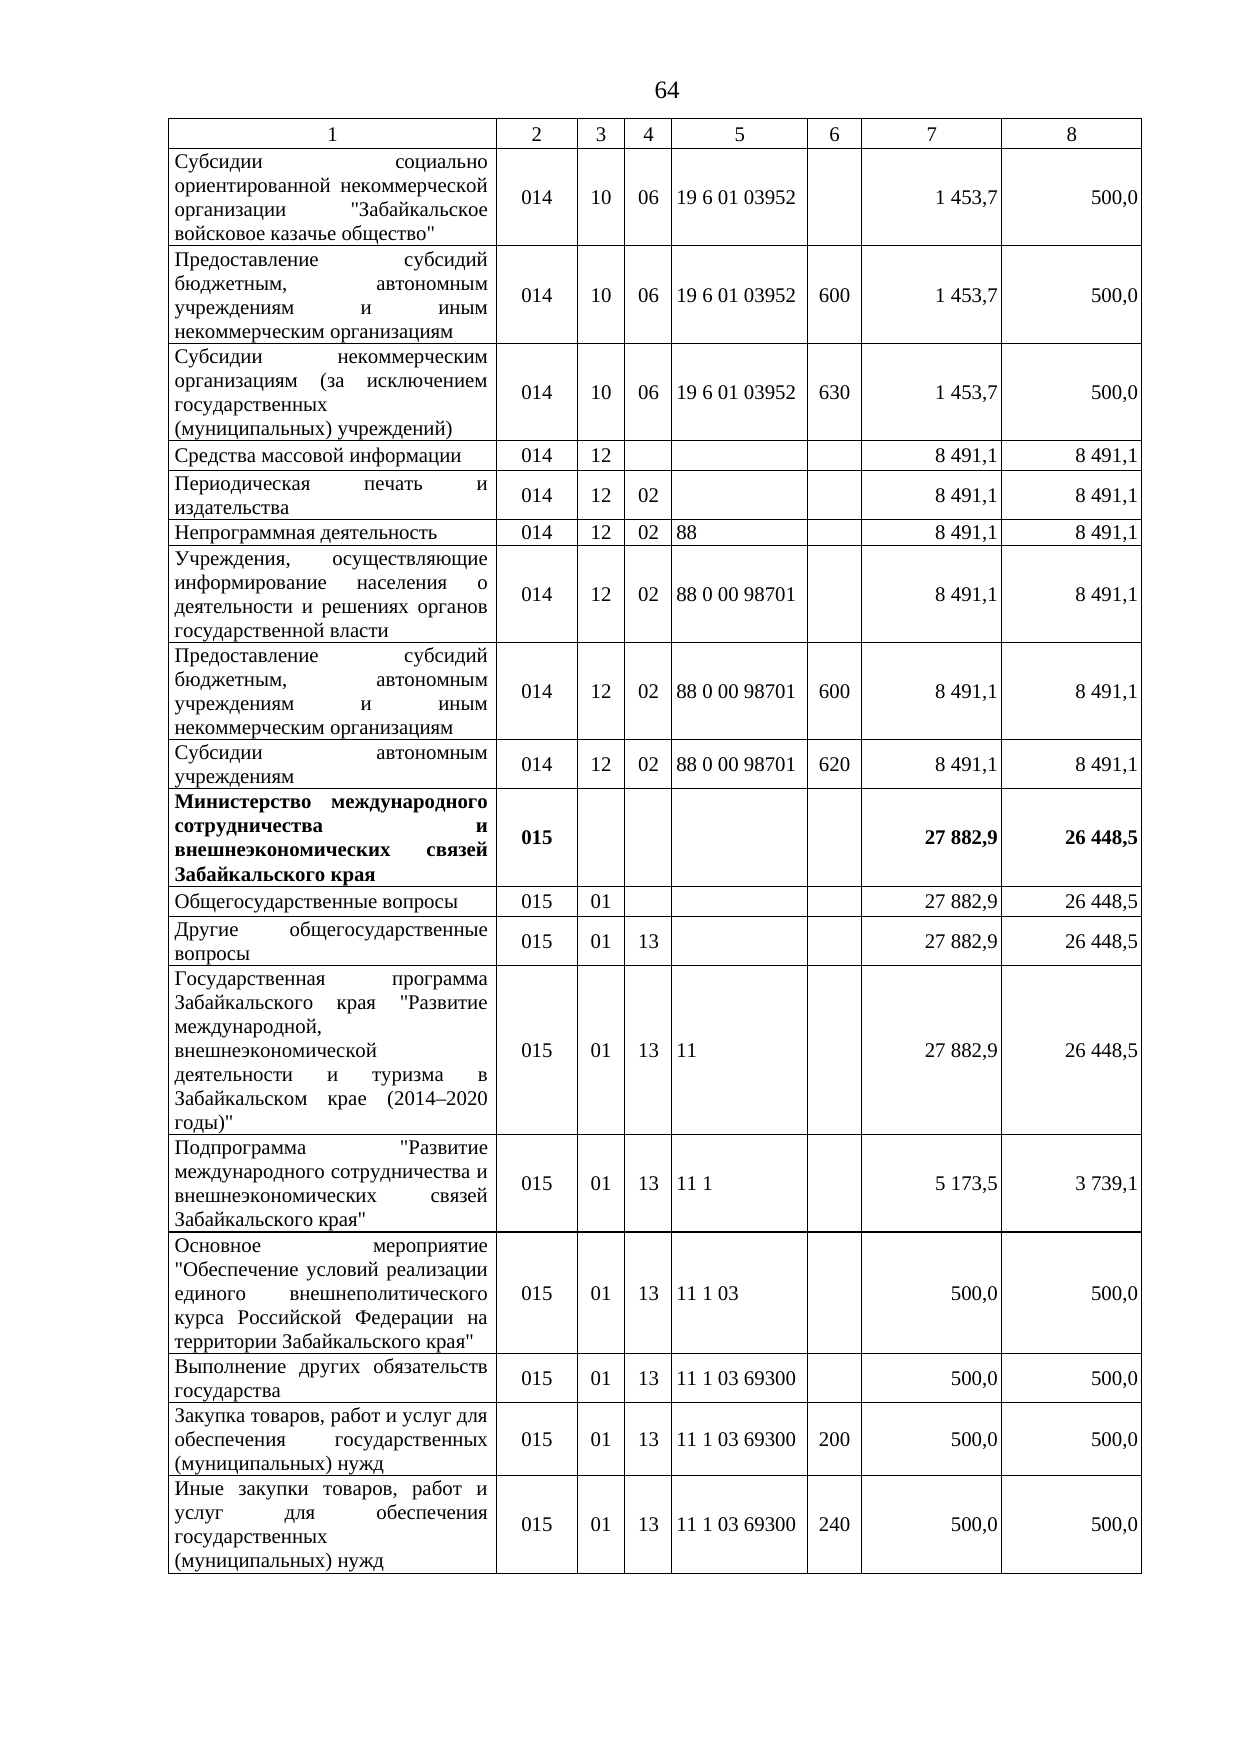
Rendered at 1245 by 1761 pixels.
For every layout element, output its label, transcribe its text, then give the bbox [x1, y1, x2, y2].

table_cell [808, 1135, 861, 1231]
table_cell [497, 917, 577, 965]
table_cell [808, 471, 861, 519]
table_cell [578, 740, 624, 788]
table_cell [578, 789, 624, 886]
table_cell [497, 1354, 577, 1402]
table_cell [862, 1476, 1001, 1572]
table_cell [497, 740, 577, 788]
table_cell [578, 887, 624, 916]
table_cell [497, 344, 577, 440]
table_header 4 [625, 119, 671, 148]
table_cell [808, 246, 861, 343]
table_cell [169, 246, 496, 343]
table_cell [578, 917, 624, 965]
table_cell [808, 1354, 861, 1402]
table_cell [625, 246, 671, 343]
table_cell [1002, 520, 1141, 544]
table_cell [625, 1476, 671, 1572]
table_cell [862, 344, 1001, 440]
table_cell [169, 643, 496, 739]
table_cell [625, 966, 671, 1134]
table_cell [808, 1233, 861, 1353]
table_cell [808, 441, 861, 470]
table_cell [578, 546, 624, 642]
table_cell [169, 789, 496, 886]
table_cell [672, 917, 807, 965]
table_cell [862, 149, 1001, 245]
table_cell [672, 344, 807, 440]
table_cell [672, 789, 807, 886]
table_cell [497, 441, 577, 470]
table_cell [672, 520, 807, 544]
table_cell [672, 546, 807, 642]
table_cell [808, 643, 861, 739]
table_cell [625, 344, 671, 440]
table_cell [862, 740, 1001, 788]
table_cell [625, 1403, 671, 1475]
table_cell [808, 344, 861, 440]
table_header 5 [672, 119, 807, 148]
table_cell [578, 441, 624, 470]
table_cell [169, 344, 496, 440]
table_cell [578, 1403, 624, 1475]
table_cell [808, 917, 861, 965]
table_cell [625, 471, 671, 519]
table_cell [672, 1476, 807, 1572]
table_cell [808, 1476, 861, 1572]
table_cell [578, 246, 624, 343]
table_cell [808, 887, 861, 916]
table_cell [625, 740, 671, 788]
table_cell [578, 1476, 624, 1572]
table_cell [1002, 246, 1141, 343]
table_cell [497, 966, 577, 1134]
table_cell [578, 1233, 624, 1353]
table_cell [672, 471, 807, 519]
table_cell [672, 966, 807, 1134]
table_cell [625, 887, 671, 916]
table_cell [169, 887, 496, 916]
table_header 6 [808, 119, 861, 148]
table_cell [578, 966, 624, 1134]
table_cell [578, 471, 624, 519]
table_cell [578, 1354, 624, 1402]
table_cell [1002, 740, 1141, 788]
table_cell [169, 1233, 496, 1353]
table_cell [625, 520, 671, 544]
table_header 8 [1002, 119, 1141, 148]
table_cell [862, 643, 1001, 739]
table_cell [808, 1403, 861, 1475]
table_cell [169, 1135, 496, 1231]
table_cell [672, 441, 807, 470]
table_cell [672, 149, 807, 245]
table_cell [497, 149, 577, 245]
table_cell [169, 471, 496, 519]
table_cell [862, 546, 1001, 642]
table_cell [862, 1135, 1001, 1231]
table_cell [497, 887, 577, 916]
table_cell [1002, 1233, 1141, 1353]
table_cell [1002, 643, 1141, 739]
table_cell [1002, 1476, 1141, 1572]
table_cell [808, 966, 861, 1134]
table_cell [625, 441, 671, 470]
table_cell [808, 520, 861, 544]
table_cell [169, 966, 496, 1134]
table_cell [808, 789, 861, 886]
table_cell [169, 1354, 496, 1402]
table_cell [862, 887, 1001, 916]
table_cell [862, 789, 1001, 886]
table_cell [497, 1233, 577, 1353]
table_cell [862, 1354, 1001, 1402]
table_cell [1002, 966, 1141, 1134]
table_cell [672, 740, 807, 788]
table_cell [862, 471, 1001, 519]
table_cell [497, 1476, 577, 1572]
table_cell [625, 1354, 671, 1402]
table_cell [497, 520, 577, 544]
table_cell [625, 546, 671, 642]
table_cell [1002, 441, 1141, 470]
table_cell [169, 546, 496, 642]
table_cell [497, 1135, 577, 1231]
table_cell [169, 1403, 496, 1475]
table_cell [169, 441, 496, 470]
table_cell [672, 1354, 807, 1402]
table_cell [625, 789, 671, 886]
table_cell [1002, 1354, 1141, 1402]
table_header 7 [862, 119, 1001, 148]
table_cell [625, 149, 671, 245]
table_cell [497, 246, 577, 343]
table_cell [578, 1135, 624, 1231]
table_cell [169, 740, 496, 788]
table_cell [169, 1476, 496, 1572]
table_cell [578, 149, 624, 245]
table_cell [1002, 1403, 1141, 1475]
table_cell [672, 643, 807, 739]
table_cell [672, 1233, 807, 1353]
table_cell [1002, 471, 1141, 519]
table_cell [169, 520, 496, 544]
table_header 3 [578, 119, 624, 148]
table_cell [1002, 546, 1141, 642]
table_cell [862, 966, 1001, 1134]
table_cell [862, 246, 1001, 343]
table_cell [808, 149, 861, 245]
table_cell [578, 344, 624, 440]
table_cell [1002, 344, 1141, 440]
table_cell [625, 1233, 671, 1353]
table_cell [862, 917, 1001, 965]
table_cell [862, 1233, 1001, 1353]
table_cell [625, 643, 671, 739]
table_header 2 [497, 119, 577, 148]
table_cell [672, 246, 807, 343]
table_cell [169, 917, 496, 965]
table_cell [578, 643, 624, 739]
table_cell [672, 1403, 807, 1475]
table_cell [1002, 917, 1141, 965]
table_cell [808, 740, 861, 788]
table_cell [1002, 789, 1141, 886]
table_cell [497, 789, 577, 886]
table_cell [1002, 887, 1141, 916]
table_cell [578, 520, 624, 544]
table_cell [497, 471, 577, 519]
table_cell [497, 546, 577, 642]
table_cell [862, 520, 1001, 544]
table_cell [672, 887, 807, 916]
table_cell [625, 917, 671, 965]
table_header 1 [169, 119, 496, 148]
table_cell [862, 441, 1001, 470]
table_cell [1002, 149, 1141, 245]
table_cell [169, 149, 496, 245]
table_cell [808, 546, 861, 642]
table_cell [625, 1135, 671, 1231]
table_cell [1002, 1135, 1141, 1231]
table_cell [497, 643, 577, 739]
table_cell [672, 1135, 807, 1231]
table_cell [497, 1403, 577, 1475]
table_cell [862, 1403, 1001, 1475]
